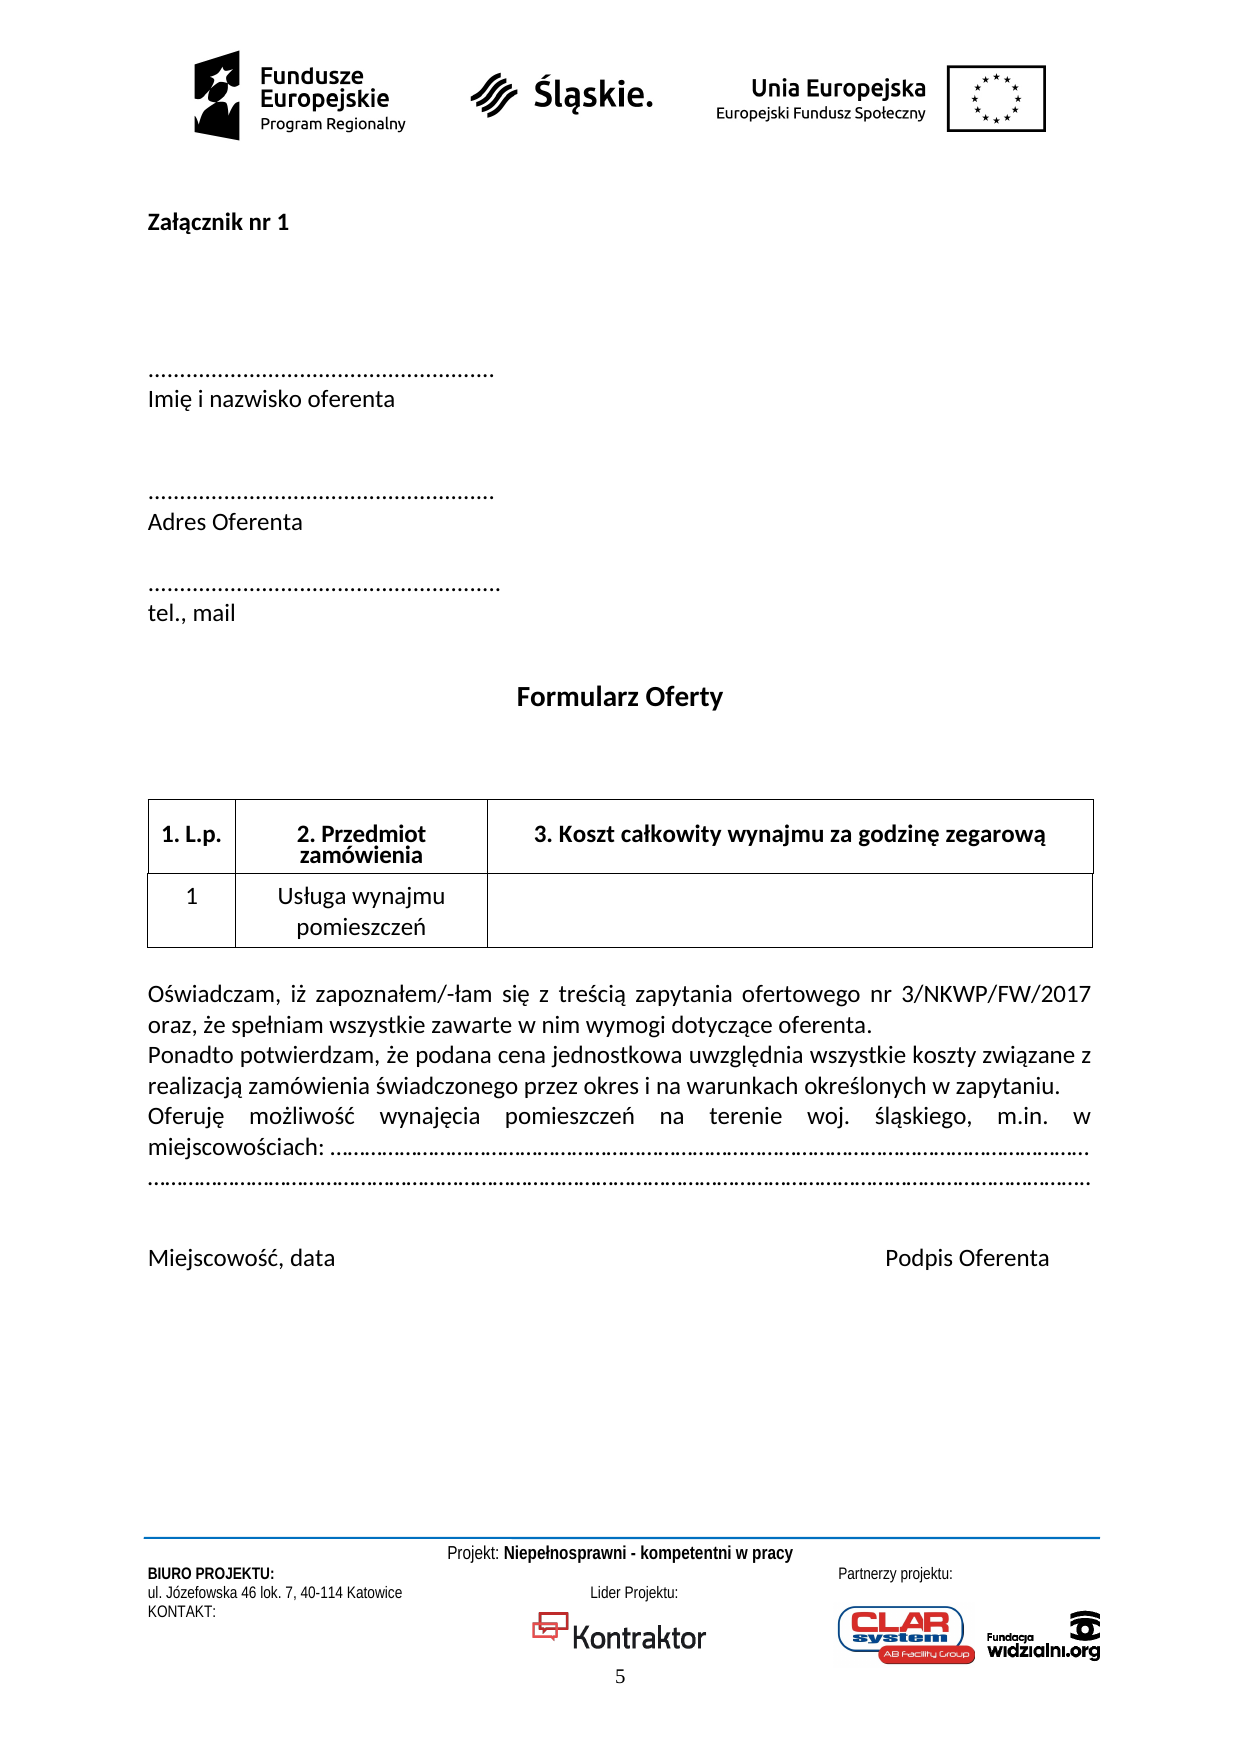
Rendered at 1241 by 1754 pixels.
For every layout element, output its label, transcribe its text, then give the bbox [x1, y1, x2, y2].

table_header 1. L.p. [149, 800, 235, 873]
table_header 3. Koszt całkowity wynajmu za godzinę zegarową [488, 800, 1093, 873]
text ……………………………………………………………………………………………………………………………………………….. [148, 1162, 1093, 1192]
text ........................................................ [148, 567, 1093, 597]
text Ponadto potwierdzam, że podana cena jednostkowa uwzględnia wszystkie koszty związane z realizacją zamówienia świadczonego przez okres i na warunkach określonych w zapytaniu. [148, 1039, 1093, 1101]
text Miejscowość, data Podpis Oferenta [148, 1242, 1093, 1273]
table_cell 1 [148, 874, 235, 947]
text tel., mail [148, 597, 1093, 628]
text Oświadczam, iż zapoznałem/-łam się z treścią zapytania ofertowego nr 3/NKWP/FW/2017 oraz, że spełniam wszystkie zawarte w nim wymogi dotyczące oferenta. [148, 978, 1093, 1039]
picture [833, 1600, 1113, 1672]
picture [532, 1612, 707, 1662]
table_cell Usługa wynajmu pomieszczeń [236, 874, 487, 947]
subtitle Załącznik nr 1 [148, 206, 1093, 236]
text ....................................................... [148, 353, 1093, 383]
picture [173, 29, 1067, 161]
text Oferuję możliwość wynajęcia pomieszczeń na terenie woj. śląskiego, m.in. w miejscowościach: …………………………………………………………………………………………………………………… [148, 1101, 1093, 1162]
table_cell [488, 874, 1092, 947]
subtitle Formularz Oferty [148, 678, 1093, 713]
table_header 2. Przedmiot zamówienia [236, 800, 487, 873]
text Adres Oferenta [148, 506, 1093, 536]
text ....................................................... [148, 475, 1093, 506]
text Imię i nazwisko oferenta [148, 383, 1093, 414]
